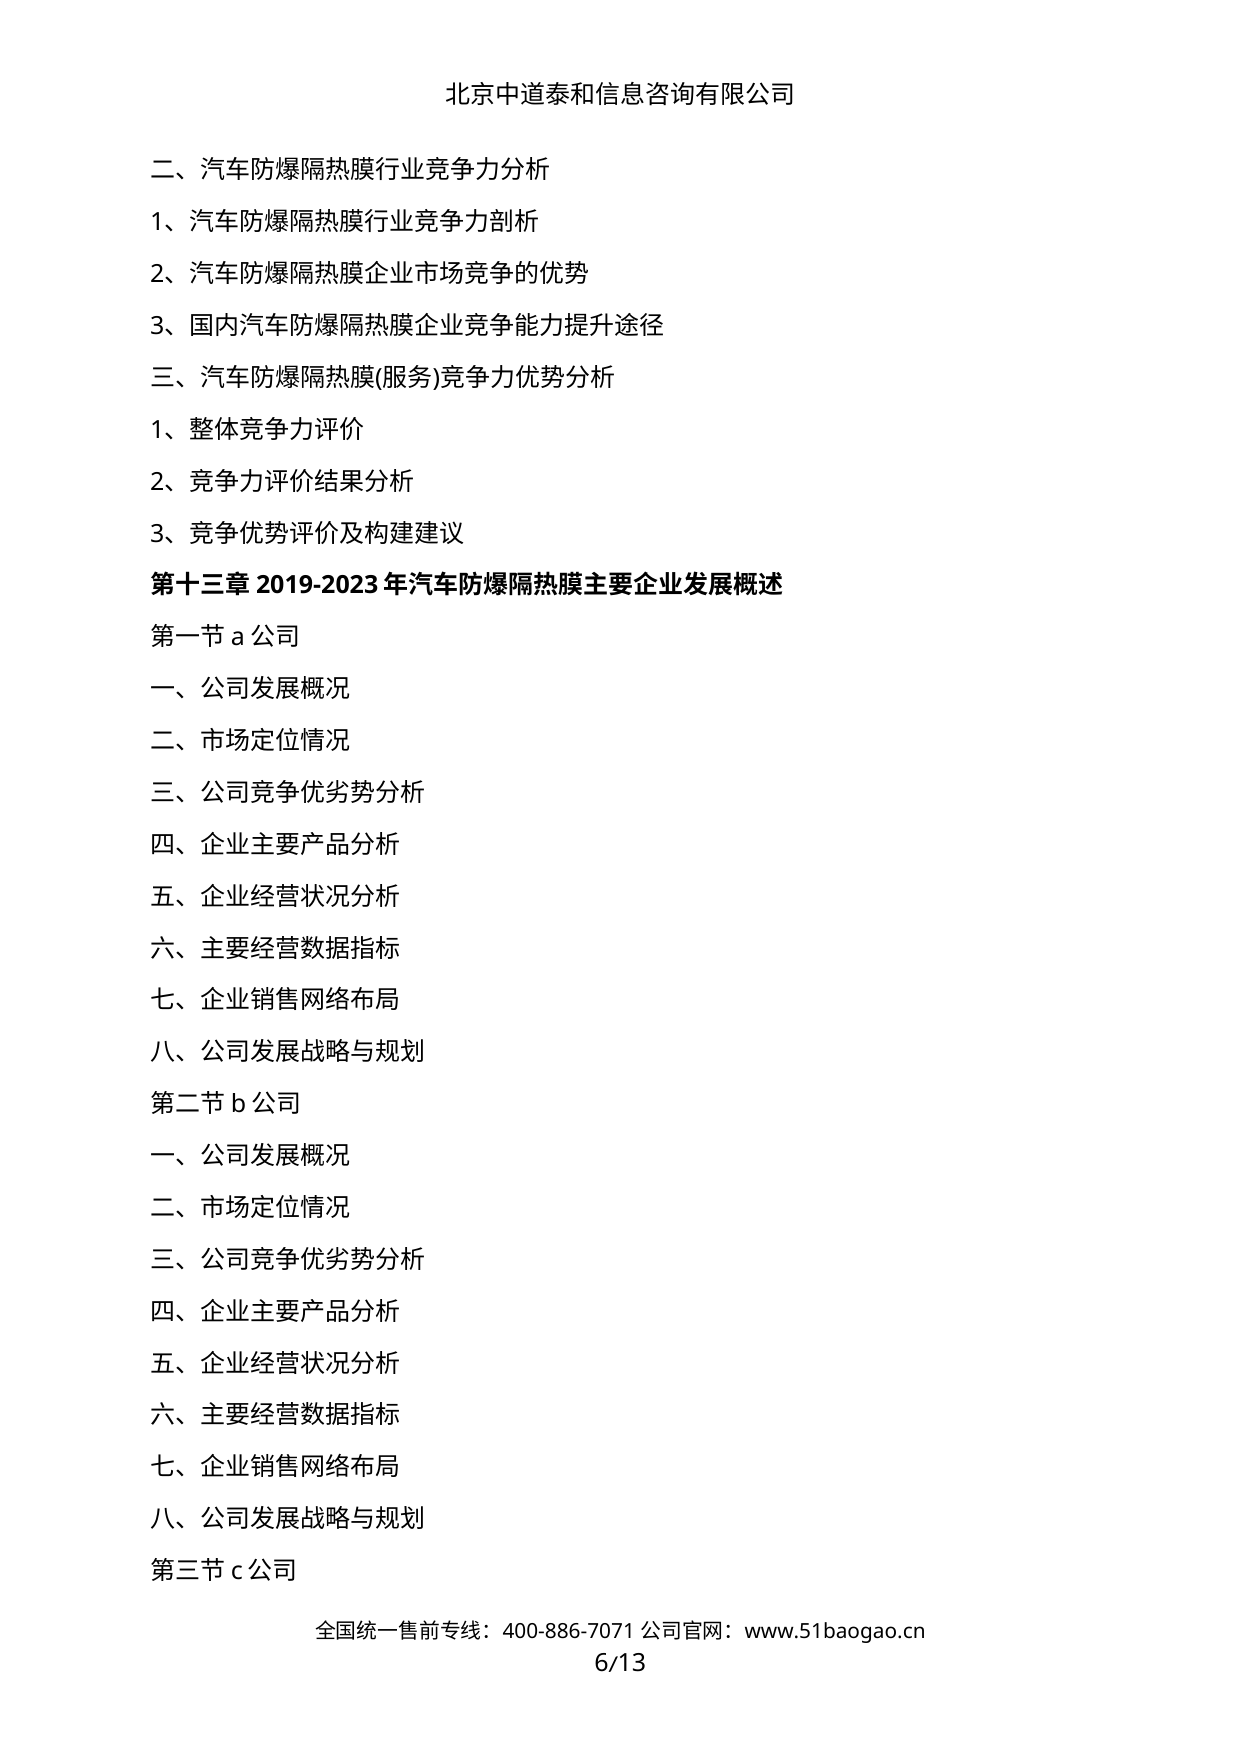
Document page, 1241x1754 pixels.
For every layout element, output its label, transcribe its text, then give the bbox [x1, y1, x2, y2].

text 二、市场定位情况 [150, 1187, 1090, 1224]
text 一、公司发展概况 [150, 669, 1090, 705]
text 五、企业经营状况分析 [150, 1343, 1090, 1379]
text 3、竞争优势评价及构建建议 [150, 513, 1090, 549]
text 五、企业经营状况分析 [150, 876, 1090, 912]
text 二、市场定位情况 [150, 721, 1090, 757]
text 三、汽车防爆隔热膜(服务)竞争力优势分析 [150, 357, 1090, 394]
text 1、汽车防爆隔热膜行业竞争力剖析 [150, 202, 1090, 238]
text 六、主要经营数据指标 [150, 928, 1090, 964]
text 第三节 c公司 [150, 1551, 1090, 1587]
text 第一节 a公司 [150, 617, 1090, 653]
text 三、公司竞争优劣势分析 [150, 1239, 1090, 1276]
text 2、汽车防爆隔热膜企业市场竞争的优势 [150, 254, 1090, 290]
text 第十三章 2019-2023年汽车防爆隔热膜主要企业发展概述 [150, 565, 1090, 601]
text 2、竞争力评价结果分析 [150, 461, 1090, 497]
text 八、公司发展战略与规划 [150, 1032, 1090, 1068]
text 八、公司发展战略与规划 [150, 1499, 1090, 1535]
text 四、企业主要产品分析 [150, 824, 1090, 861]
text 3、国内汽车防爆隔热膜企业竞争能力提升途径 [150, 306, 1090, 342]
text 第二节 b公司 [150, 1084, 1090, 1120]
text 六、主要经营数据指标 [150, 1395, 1090, 1431]
text 二、汽车防爆隔热膜行业竞争力分析 [150, 150, 1090, 186]
text 七、企业销售网络布局 [150, 1447, 1090, 1483]
text 一、公司发展概况 [150, 1136, 1090, 1172]
text 七、企业销售网络布局 [150, 980, 1090, 1016]
text 三、公司竞争优劣势分析 [150, 772, 1090, 809]
text 四、企业主要产品分析 [150, 1291, 1090, 1327]
text 1、整体竞争力评价 [150, 409, 1090, 446]
